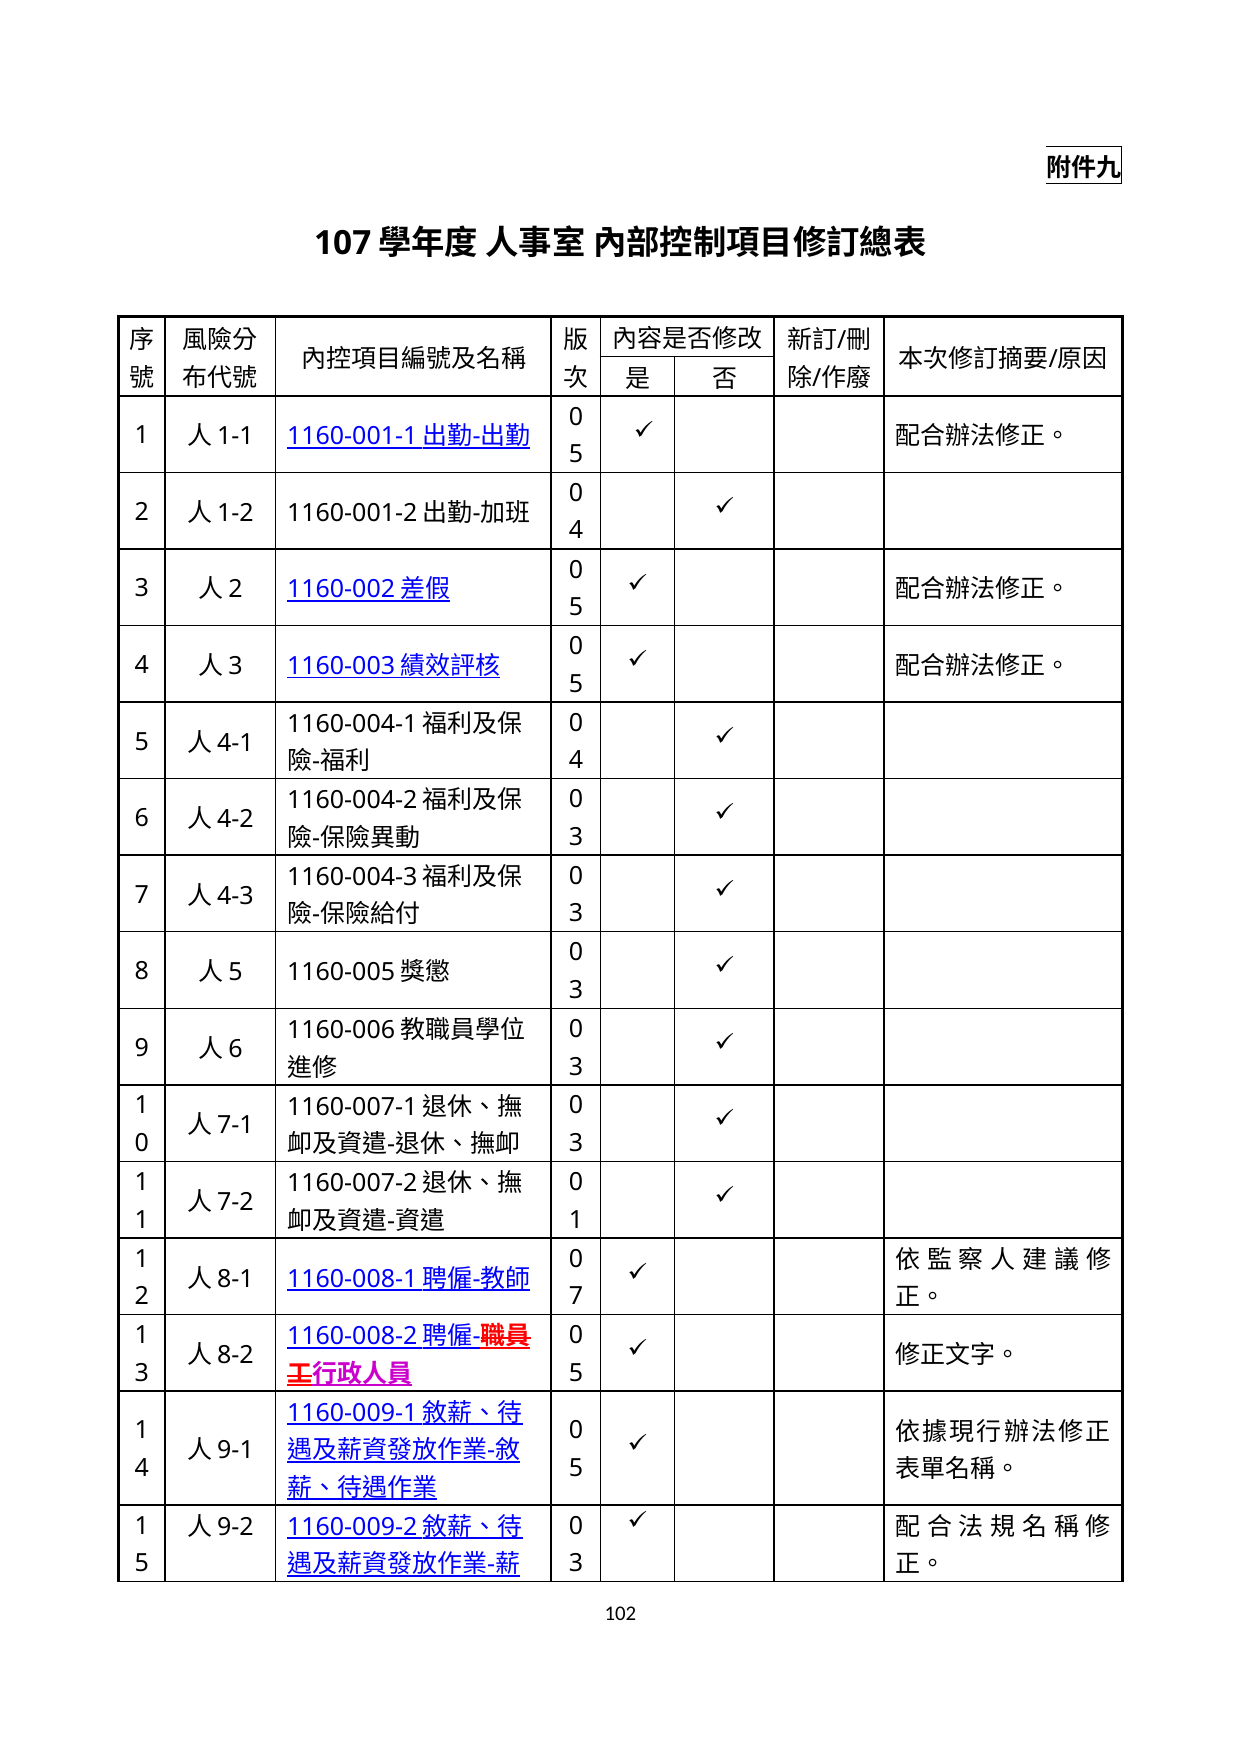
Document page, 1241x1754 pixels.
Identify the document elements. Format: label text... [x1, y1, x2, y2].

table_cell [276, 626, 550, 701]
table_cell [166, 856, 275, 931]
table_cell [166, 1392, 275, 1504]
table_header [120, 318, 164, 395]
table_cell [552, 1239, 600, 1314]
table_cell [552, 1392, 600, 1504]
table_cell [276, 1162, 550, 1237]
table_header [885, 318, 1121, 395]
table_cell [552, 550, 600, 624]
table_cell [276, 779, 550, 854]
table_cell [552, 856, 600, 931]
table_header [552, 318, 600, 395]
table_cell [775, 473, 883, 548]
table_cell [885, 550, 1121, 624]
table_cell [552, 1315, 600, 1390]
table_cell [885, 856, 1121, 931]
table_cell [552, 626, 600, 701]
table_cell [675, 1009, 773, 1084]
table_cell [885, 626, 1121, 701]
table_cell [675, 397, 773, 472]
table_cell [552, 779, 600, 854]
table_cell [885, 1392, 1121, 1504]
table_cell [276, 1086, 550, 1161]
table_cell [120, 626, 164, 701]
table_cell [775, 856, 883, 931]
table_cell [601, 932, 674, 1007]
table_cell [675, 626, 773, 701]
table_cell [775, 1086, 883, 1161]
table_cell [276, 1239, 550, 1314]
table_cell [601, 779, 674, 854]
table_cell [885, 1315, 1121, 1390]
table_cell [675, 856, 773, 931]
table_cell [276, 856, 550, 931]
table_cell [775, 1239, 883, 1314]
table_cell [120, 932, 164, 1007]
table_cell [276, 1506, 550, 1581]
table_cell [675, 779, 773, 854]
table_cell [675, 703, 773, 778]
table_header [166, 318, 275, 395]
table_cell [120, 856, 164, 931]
text 107學年度 人事室 內部控制項目修訂總表 [118, 203, 1122, 278]
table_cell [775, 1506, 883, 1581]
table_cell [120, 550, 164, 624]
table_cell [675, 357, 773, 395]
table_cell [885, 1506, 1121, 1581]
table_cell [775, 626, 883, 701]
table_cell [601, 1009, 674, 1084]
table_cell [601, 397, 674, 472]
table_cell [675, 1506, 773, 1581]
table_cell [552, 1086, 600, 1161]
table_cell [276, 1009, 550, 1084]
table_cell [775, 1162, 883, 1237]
text 附件九 [118, 128, 1122, 203]
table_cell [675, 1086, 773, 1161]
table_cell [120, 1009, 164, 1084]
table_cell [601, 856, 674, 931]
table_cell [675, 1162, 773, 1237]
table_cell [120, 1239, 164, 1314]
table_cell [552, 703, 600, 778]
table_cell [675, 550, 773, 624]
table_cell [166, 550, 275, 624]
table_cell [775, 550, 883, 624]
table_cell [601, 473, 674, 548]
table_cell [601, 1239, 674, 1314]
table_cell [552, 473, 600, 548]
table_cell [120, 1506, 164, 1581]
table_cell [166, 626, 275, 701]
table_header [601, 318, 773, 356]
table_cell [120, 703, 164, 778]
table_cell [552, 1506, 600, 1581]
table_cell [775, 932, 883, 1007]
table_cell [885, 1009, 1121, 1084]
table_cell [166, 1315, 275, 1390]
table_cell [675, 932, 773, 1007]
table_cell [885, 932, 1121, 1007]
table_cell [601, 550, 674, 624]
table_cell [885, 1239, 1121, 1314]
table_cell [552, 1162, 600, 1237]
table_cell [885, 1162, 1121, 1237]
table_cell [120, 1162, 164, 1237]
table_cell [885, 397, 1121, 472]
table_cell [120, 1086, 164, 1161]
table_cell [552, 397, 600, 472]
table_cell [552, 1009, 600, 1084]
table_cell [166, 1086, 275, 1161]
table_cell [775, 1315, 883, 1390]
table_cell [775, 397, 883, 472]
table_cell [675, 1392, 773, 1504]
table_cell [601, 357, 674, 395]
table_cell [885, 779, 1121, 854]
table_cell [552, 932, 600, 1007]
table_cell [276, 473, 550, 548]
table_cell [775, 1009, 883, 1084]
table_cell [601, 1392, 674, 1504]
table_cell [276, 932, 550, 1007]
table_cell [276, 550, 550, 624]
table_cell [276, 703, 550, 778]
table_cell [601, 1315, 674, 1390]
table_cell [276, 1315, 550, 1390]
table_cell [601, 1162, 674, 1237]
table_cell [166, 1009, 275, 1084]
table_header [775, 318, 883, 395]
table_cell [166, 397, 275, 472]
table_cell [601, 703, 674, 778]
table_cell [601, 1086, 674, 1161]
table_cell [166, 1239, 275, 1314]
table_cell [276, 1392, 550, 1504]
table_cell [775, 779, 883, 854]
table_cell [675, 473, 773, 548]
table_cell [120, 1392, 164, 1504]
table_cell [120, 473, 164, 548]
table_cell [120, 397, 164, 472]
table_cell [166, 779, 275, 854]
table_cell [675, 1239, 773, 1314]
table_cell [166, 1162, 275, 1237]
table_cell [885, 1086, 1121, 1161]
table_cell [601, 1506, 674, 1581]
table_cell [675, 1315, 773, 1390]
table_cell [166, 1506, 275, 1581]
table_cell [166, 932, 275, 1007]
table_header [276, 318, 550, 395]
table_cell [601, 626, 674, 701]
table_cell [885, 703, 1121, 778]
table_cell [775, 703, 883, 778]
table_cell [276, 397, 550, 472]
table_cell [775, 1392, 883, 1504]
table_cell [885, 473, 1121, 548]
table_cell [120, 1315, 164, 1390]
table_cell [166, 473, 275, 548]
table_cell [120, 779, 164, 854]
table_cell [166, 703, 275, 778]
